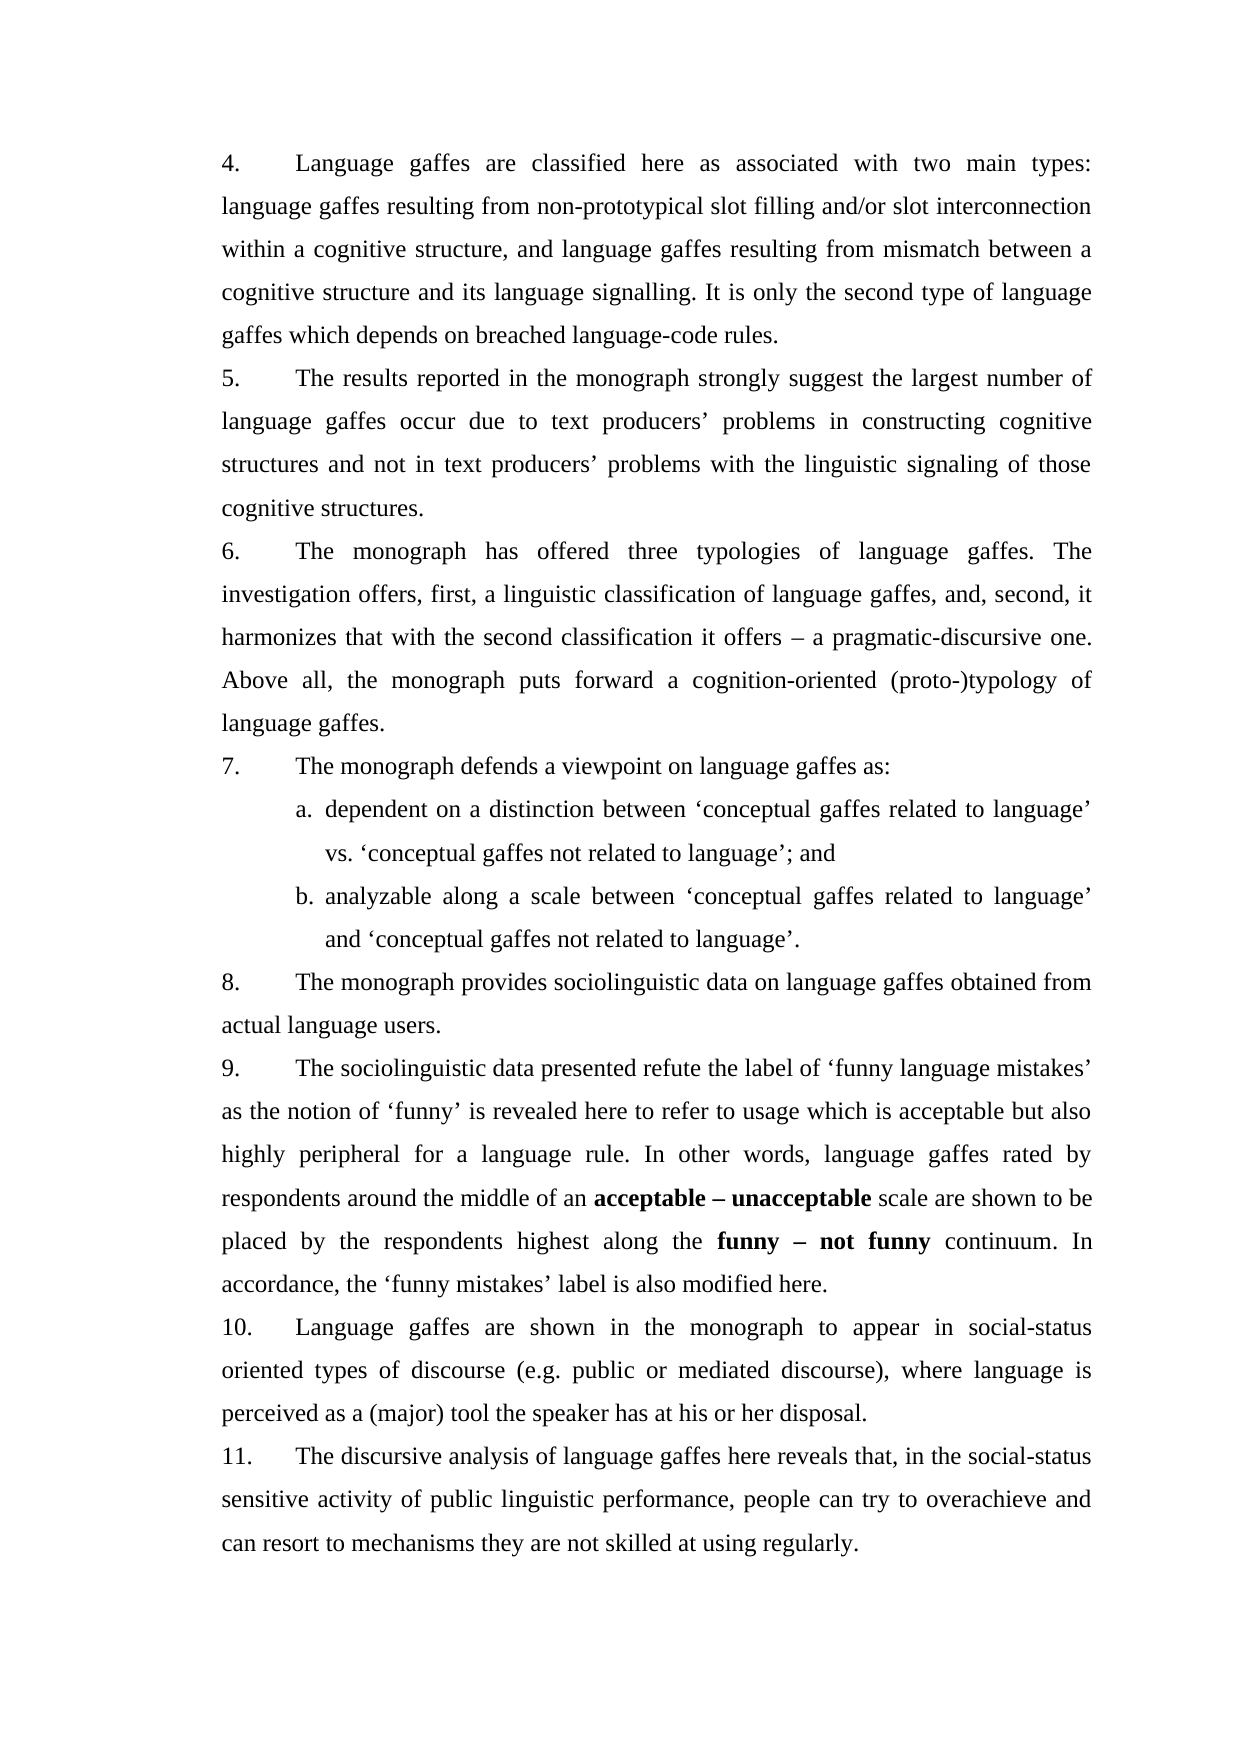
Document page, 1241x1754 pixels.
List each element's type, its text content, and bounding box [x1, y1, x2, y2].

list The monograph defends a viewpoint on language gaffes as: [221, 751, 1093, 780]
list The monograph has offered three typologies of language gaffes. The investigation offers, first, a linguistic classification of language gaffes, and, second, it harmonizes that with the second classification it offers – a pragmatic-discursive one. Above all, the monograph puts forward a cognition-oriented (proto-)typology of language gaffes. [221, 536, 1093, 737]
list The discursive analysis of language gaffes here reveals that, in the social-status sensitive activity of public linguistic performance, people can try to overachieve and can resort to mechanisms they are not skilled at using regularly. [221, 1441, 1093, 1556]
list The results reported in the monograph strongly suggest the largest number of language gaffes occur due to text producers’ problems in constructing cognitive structures and not in text producers’ problems with the linguistic signaling of those cognitive structures. [221, 363, 1093, 521]
list Language gaffes are classified here as associated with two main types: language gaffes resulting from non-prototypical slot filling and/or slot interconnection within a cognitive structure, and language gaffes resulting from mismatch between a cognitive structure and its language signalling. It is only the second type of language gaffes which depends on breached language-code rules. [221, 148, 1093, 349]
list analyzable along a scale between ‘conceptual gaffes related to language’ and ‘conceptual gaffes not related to language’. [295, 881, 1093, 953]
list dependent on a distinction between ‘conceptual gaffes related to language’ vs. ‘conceptual gaffes not related to language’; and [295, 794, 1093, 866]
list The sociolinguistic data presented refute the label of ‘funny language mistakes’ as the notion of ‘funny’ is revealed here to refer to usage which is acceptable but also highly peripheral for a language rule. In other words, language gaffes rated by respondents around the middle of an acceptable – unacceptable scale are shown to be placed by the respondents highest along the funny – not funny continuum. In accordance, the ‘funny mistakes’ label is also modified here. [221, 1053, 1093, 1298]
list Language gaffes are shown in the monograph to appear in social-status oriented types of discourse (e.g. public or mediated discourse), where language is perceived as a (major) tool the speaker has at his or her disposal. [221, 1312, 1093, 1427]
list The monograph provides sociolinguistic data on language gaffes obtained from actual language users. [221, 967, 1093, 1039]
